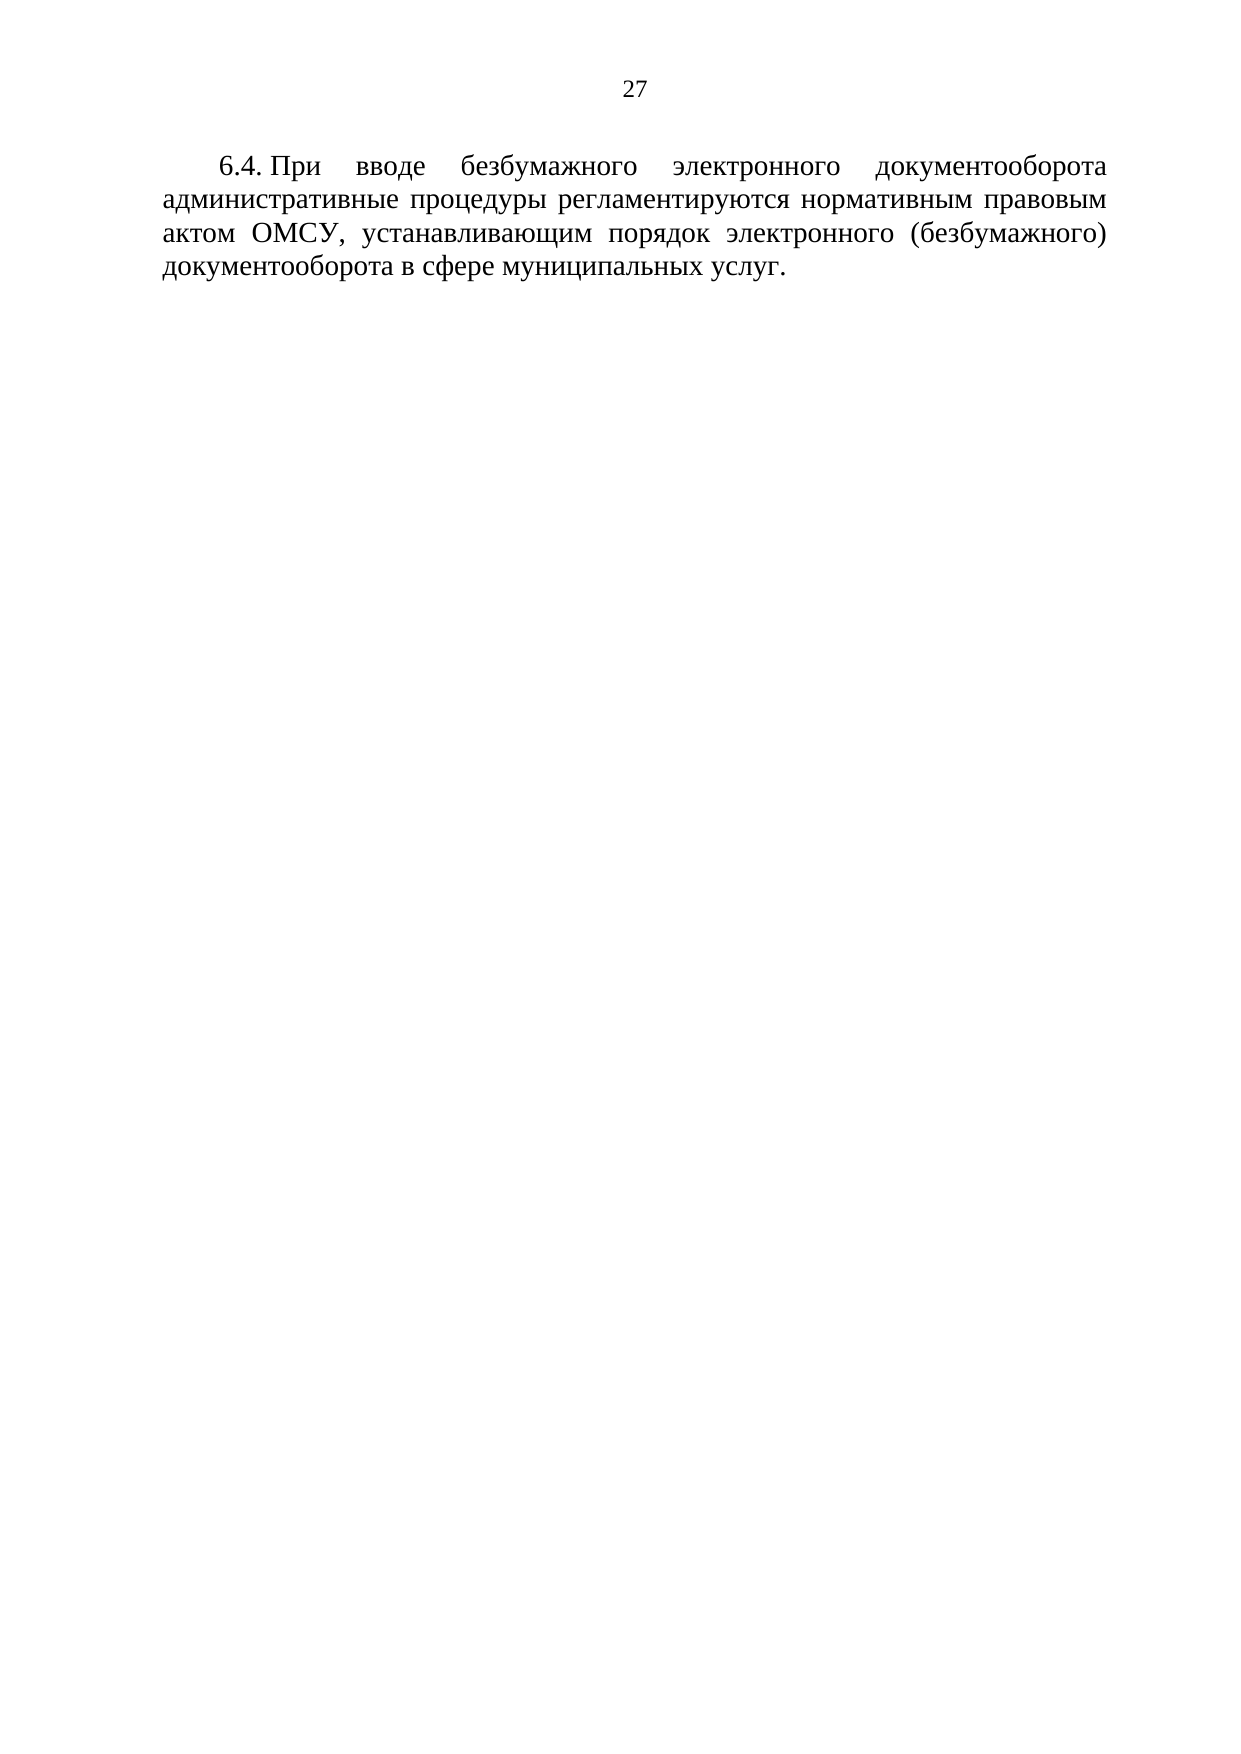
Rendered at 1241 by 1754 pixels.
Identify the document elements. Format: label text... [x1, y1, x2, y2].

text 6.4. При вводе безбумажного электронного документооборота административные процедуры регламентируются нормативным правовым актом ОМСУ, устанавливающим порядок электронного (безбумажного) документооборота в сфере муниципальных услуг. [162, 148, 1107, 282]
